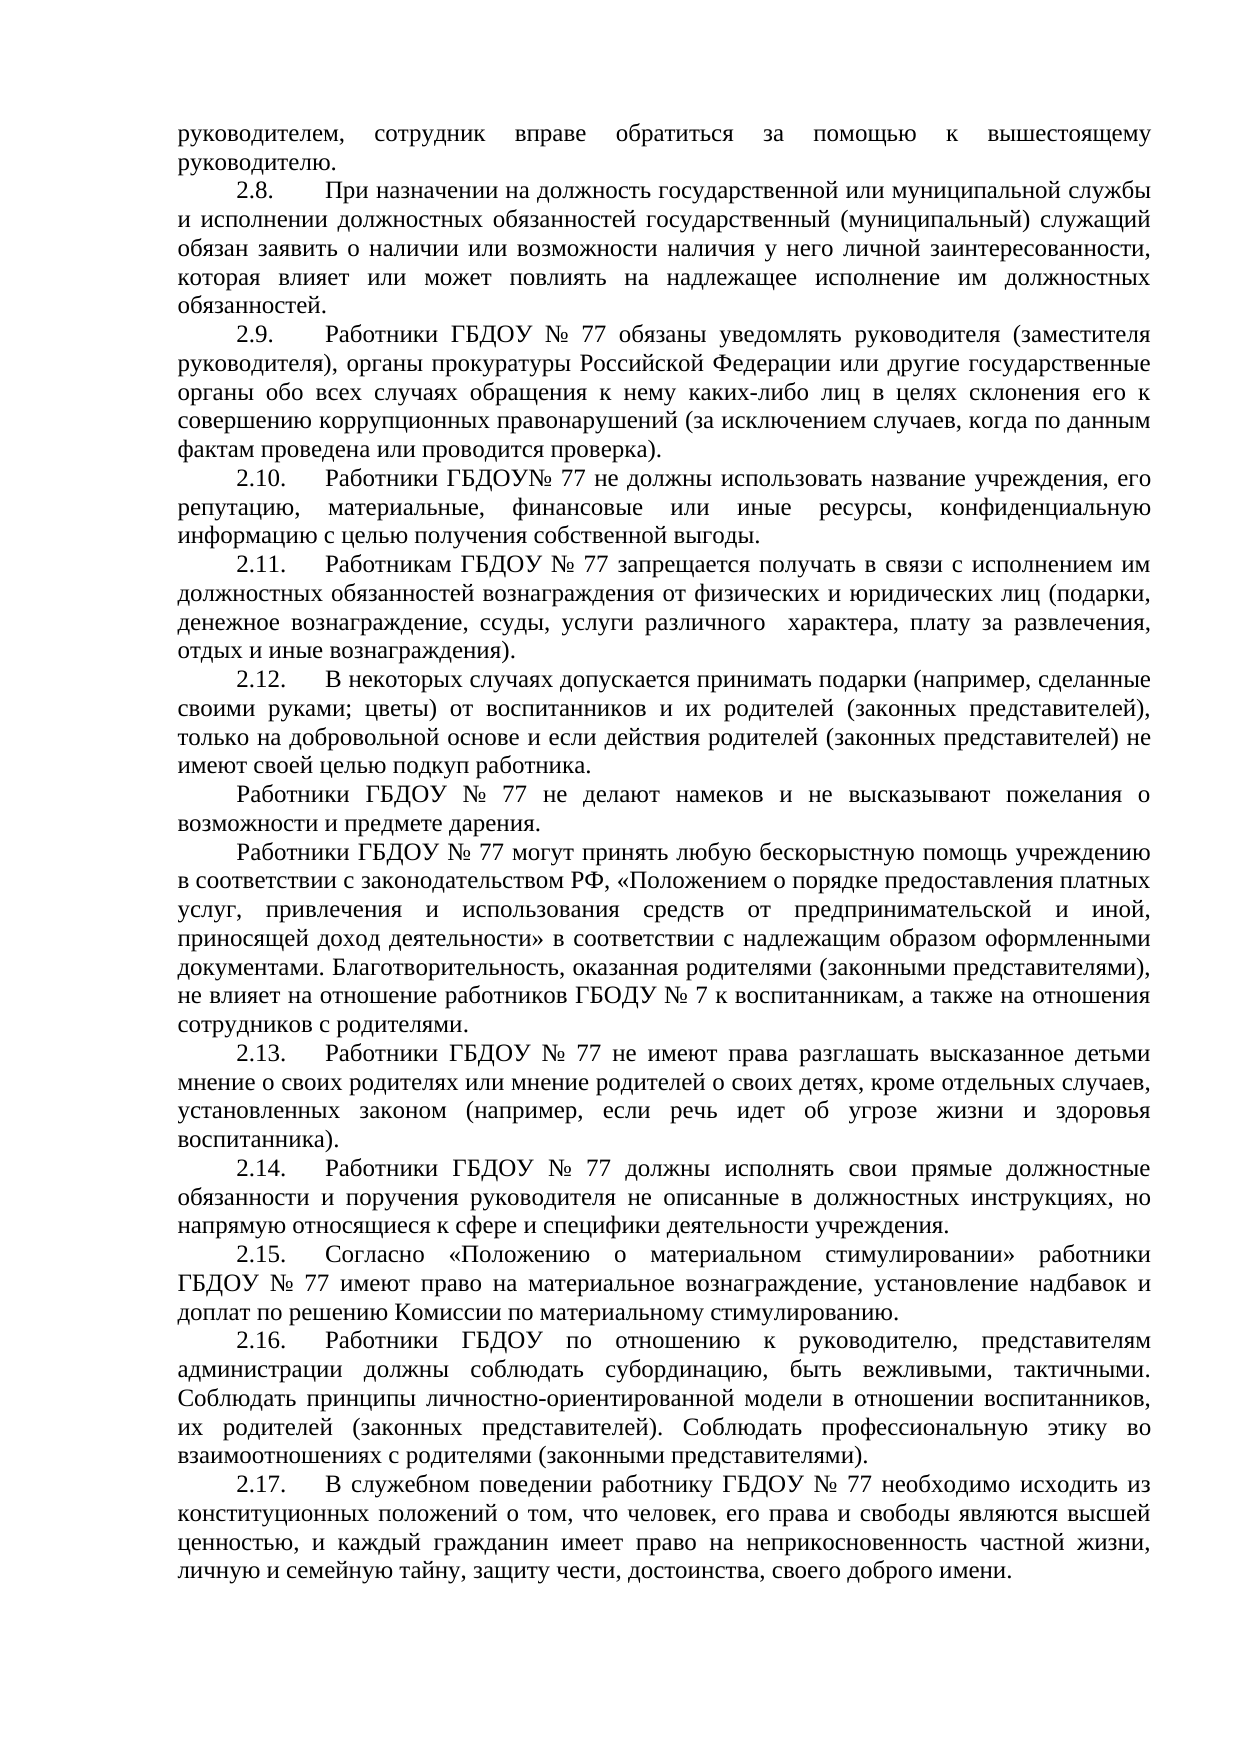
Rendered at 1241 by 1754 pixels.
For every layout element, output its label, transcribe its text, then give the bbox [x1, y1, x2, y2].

list Работники ГБДОУ № 77 обязаны уведомлять руководителя (заместителя руководителя), органы прокуратуры Российской Федерации или другие государственные органы обо всех случаях обращения к нему каких-либо лиц в целях склонения его к совершению коррупционных правонарушений (за исключением случаев, когда по данным фактам проведена или проводится проверка). [177, 319, 1152, 463]
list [177, 118, 1152, 176]
list Согласно «Положению о материальном стимулировании» работники ГБДОУ № 77 имеют право на материальное вознаграждение, установление надбавок и доплат по решению Комиссии по материальному стимулированию. [177, 1239, 1152, 1326]
list В служебном поведении работнику ГБДОУ № 77 необходимо исходить из конституционных положений о том, что человек, его права и свободы являются высшей ценностью, и каждый гражданин имеет право на неприкосновенность частной жизни, личную и семейную тайну, защиту чести, достоинства, своего доброго имени. [177, 1469, 1152, 1584]
list Работники ГБДОУ № 77 должны исполнять свои прямые должностные обязанности и поручения руководителя не описанные в должностных инструкциях, но напрямую относящиеся к сфере и специфики деятельности учреждения. [177, 1153, 1152, 1239]
text Работники ГБДОУ № 77 могут принять любую бескорыстную помощь учреждению в соответствии с законодательством РФ, «Положением о порядке предоставления платных услуг, привлечения и использования средств от предпринимательской и иной, приносящей доход деятельности» в соответствии с надлежащим образом оформленными документами. Благотворительность, оказанная родителями (законными представителями), не влияет на отношение работников ГБОДУ № 7 к воспитанникам, а также на отношения сотрудников с родителями. [177, 837, 1152, 1038]
list При назначении на должность государственной или муниципальной службы и исполнении должностных обязанностей государственный (муниципальный) служащий обязан заявить о наличии или возможности наличия у него личной заинтересованности, которая влияет или может повлиять на надлежащее исполнение им должностных обязанностей. [177, 176, 1152, 319]
text Работники ГБДОУ № 77 не делают намеков и не высказывают пожелания о возможности и предмете дарения. [177, 779, 1152, 837]
list Работники ГБДОУ№ 77 не должны использовать название учреждения, его репутацию, материальные, финансовые или иные ресурсы, конфиденциальную информацию с целью получения собственной выгоды. [177, 463, 1152, 549]
list Работники ГБДОУ № 77 не имеют права разглашать высказанное детьми мнение о своих родителях или мнение родителей о своих детях, кроме отдельных случаев, установленных законом (например, если речь идет об угрозе жизни и здоровья воспитанника). [177, 1038, 1152, 1153]
list Работники ГБДОУ по отношению к руководителю, представителям администрации должны соблюдать субординацию, быть вежливыми, тактичными. Соблюдать принципы личностно-ориентированной модели в отношении воспитанников, их родителей (законных представителей). Соблюдать профессиональную этику во взаимоотношениях с родителями (законными представителями). [177, 1326, 1152, 1469]
list В некоторых случаях допускается принимать подарки (например, сделанные своими руками; цветы) от воспитанников и их родителей (законных представителей), только на добровольной основе и если действия родителей (законных представителей) не имеют своей целью подкуп работника. [177, 664, 1152, 779]
list Работникам ГБДОУ № 77 запрещается получать в связи с исполнением им должностных обязанностей вознаграждения от физических и юридических лиц (подарки, денежное вознаграждение, ссуды, услуги различного характера, плату за развлечения, отдых и иные вознаграждения). [177, 549, 1152, 664]
